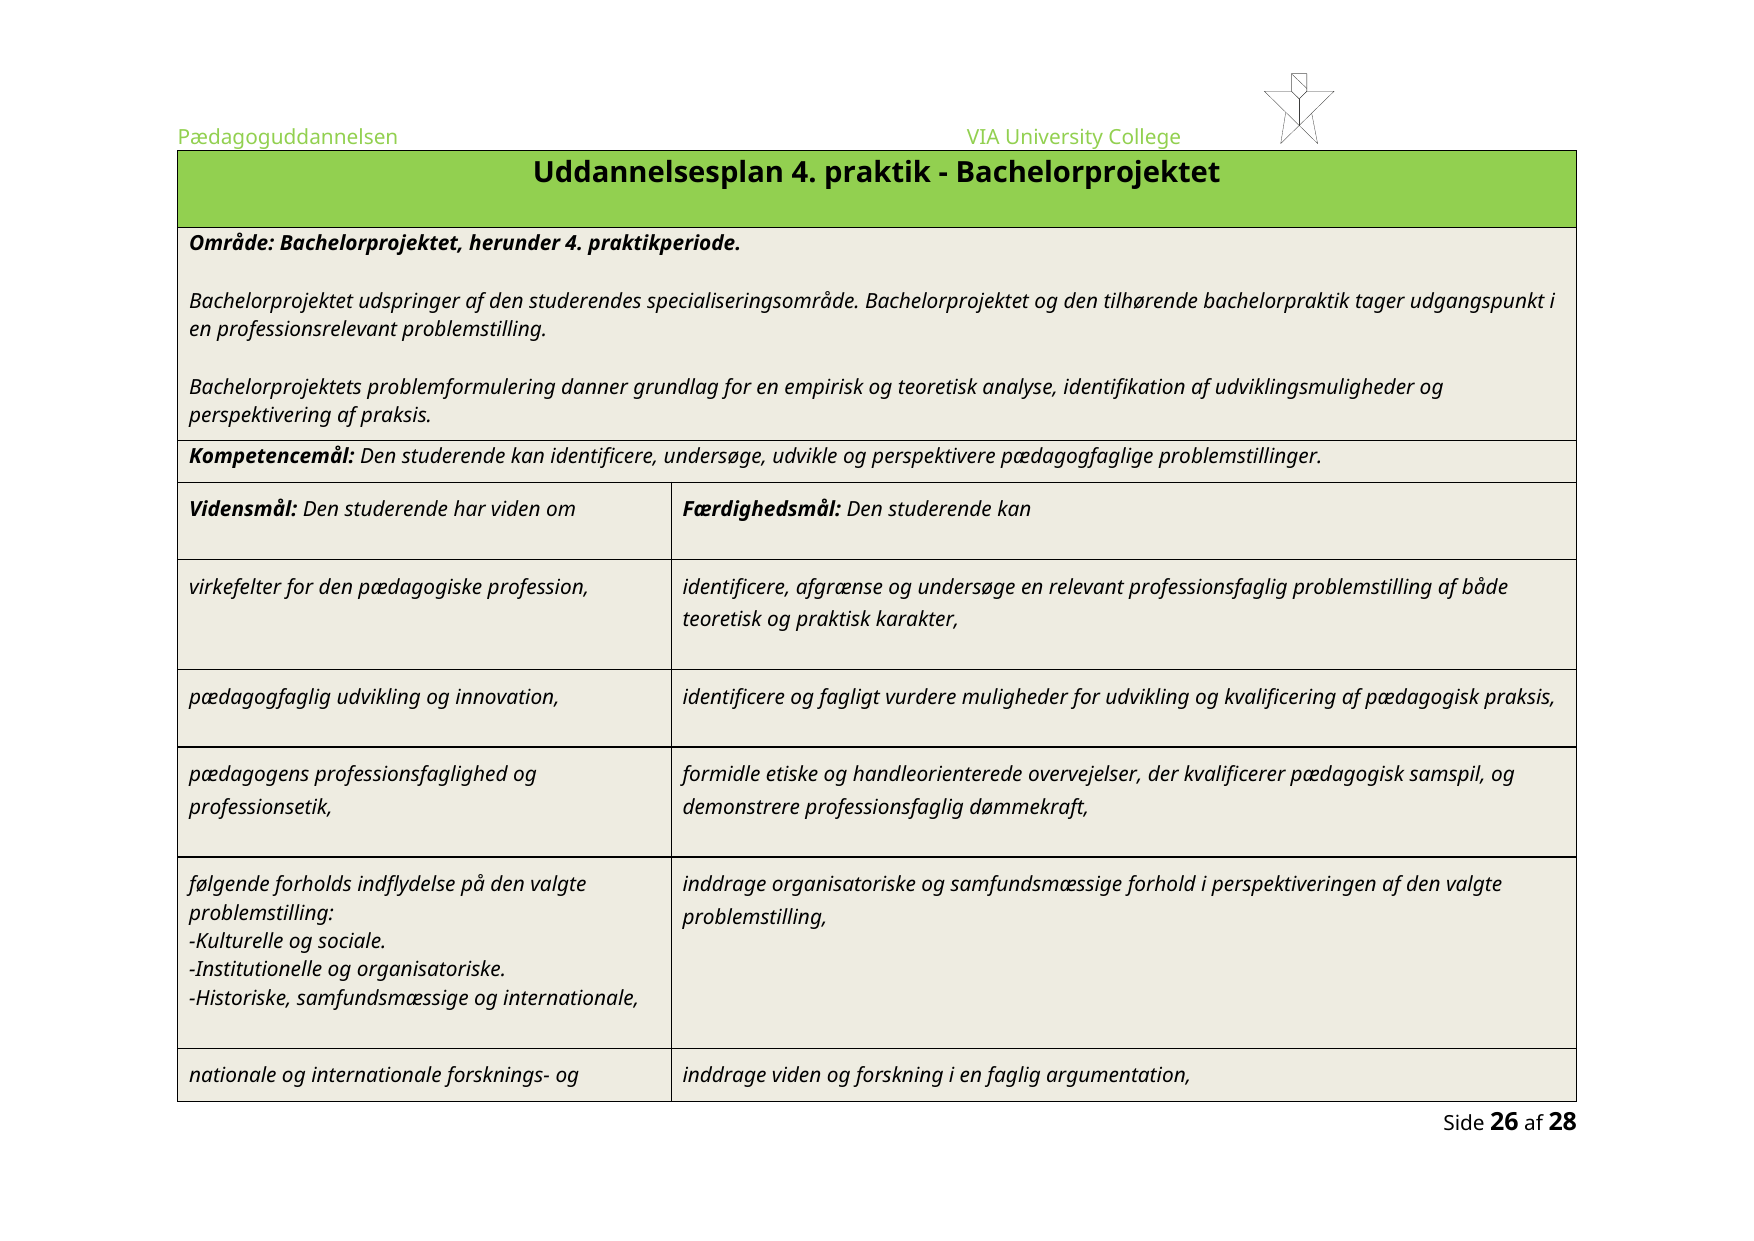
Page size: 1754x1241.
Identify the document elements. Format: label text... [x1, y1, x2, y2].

table_cell inddrage organisatoriske og samfundsmæssige forhold i perspektiveringen af den valgte problemstilling, [672, 858, 1576, 1048]
table_cell virkefelter for den pædagogiske profession, [178, 560, 671, 669]
table_cell Kompetencemål: Den studerende kan identificere, undersøge, udvikle og perspektivere pædagogfaglige problemstillinger. [178, 441, 1576, 482]
table_cell Færdighedsmål: Den studerende kan [672, 483, 1576, 559]
table_cell identificere, afgrænse og undersøge en relevant professionsfaglig problemstilling af både teoretisk og praktisk karakter, [672, 560, 1576, 669]
table_cell pædagogens professionsfaglighed og professionsetik, [178, 748, 671, 856]
table_cell formidle etiske og handleorienterede overvejelser, der kvalificerer pædagogisk samspil, og demonstrere professionsfaglig dømmekraft, [672, 748, 1576, 856]
table_cell Vidensmål: Den studerende har viden om [178, 483, 671, 559]
table_cell Område: Bachelorprojektet, herunder 4. praktikperiode. Bachelorprojektet udspringer af den studerendes specialiseringsområde. Bachelorprojektet og den tilhørende bachelorpraktik tager udgangspunkt i en professionsrelevant problemstilling. Bachelorprojektets problemformulering danner grundlag for en empirisk og teoretisk analyse, identifikation af udviklingsmuligheder og perspektivering af praksis. [178, 228, 1576, 440]
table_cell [178, 1049, 671, 1101]
table_cell følgende forholds indflydelse på den valgte problemstilling: -Kulturelle og sociale. -Institutionelle og organisatoriske. -Historiske, samfundsmæssige og internationale, [178, 858, 671, 1048]
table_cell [672, 1049, 1576, 1101]
table_header Uddannelsesplan 4. praktik - Bachelorprojektet [178, 151, 1576, 227]
table_cell pædagogfaglig udvikling og innovation, [178, 670, 671, 746]
table_cell identificere og fagligt vurdere muligheder for udvikling og kvalificering af pædagogisk praksis, [672, 670, 1576, 746]
